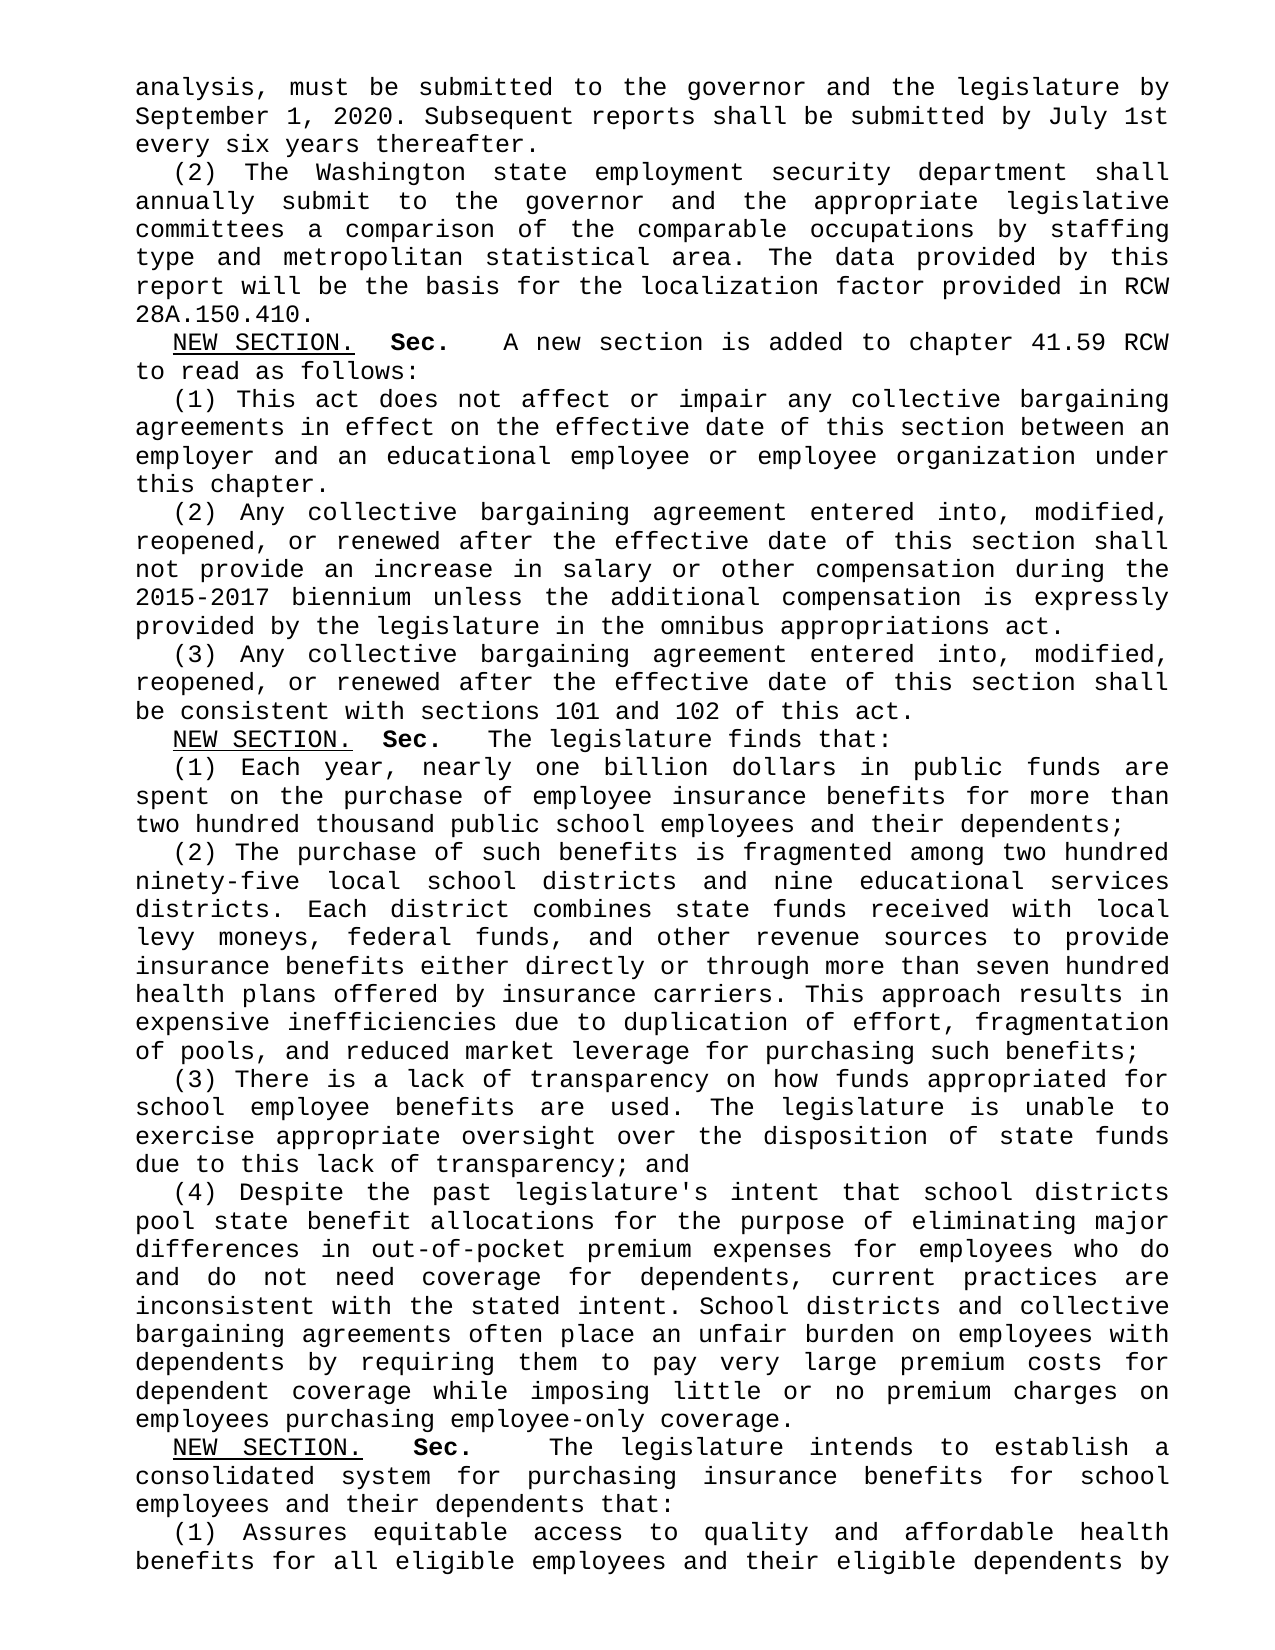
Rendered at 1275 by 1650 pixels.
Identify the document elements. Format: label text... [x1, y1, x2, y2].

text NEW SECTION. Sec. A new section is added to chapter 41.59 RCW to read as follows: [135, 330, 1170, 387]
text NEW SECTION. Sec. The legislature finds that: [135, 727, 1170, 755]
text NEW SECTION. Sec. The legislature intends to establish a consolidated system for purchasing insurance benefits for school employees and their dependents that: [135, 1435, 1170, 1520]
text (1) This act does not affect or impair any collective bargaining agreements in effect on the effective date of this section between an employer and an educational employee or employee organization under this chapter. [135, 387, 1170, 500]
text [135, 1520, 1170, 1577]
text (2) The purchase of such benefits is fragmented among two hundred ninety-five local school districts and nine educational services districts. Each district combines state funds received with local levy moneys, federal funds, and other revenue sources to provide insurance benefits either directly or through more than seven hundred health plans offered by insurance carriers. This approach results in expensive inefficiencies due to duplication of effort, fragmentation of pools, and reduced market leverage for purchasing such benefits; [135, 840, 1170, 1067]
text (4) Despite the past legislature's intent that school districts pool state benefit allocations for the purpose of eliminating major differences in out-of-pocket premium expenses for employees who do and do not need coverage for dependents, current practices are inconsistent with the stated intent. School districts and collective bargaining agreements often place an unfair burden on employees with dependents by requiring them to pay very large premium costs for dependent coverage while imposing little or no premium charges on employees purchasing employee-only coverage. [135, 1180, 1170, 1435]
text (2) Any collective bargaining agreement entered into, modified, reopened, or renewed after the effective date of this section shall not provide an increase in salary or other compensation during the 2015-2017 biennium unless the additional compensation is expressly provided by the legislature in the omnibus appropriations act. [135, 500, 1170, 642]
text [135, 75, 1170, 160]
text (3) There is a lack of transparency on how funds appropriated for school employee benefits are used. The legislature is unable to exercise appropriate oversight over the disposition of state funds due to this lack of transparency; and [135, 1067, 1170, 1180]
text (1) Each year, nearly one billion dollars in public funds are spent on the purchase of employee insurance benefits for more than two hundred thousand public school employees and their dependents; [135, 755, 1170, 840]
text (2) The Washington state employment security department shall annually submit to the governor and the appropriate legislative committees a comparison of the comparable occupations by staffing type and metropolitan statistical area. The data provided by this report will be the basis for the localization factor provided in RCW 28A.150.410. [135, 160, 1170, 330]
text (3) Any collective bargaining agreement entered into, modified, reopened, or renewed after the effective date of this section shall be consistent with sections 101 and 102 of this act. [135, 642, 1170, 727]
